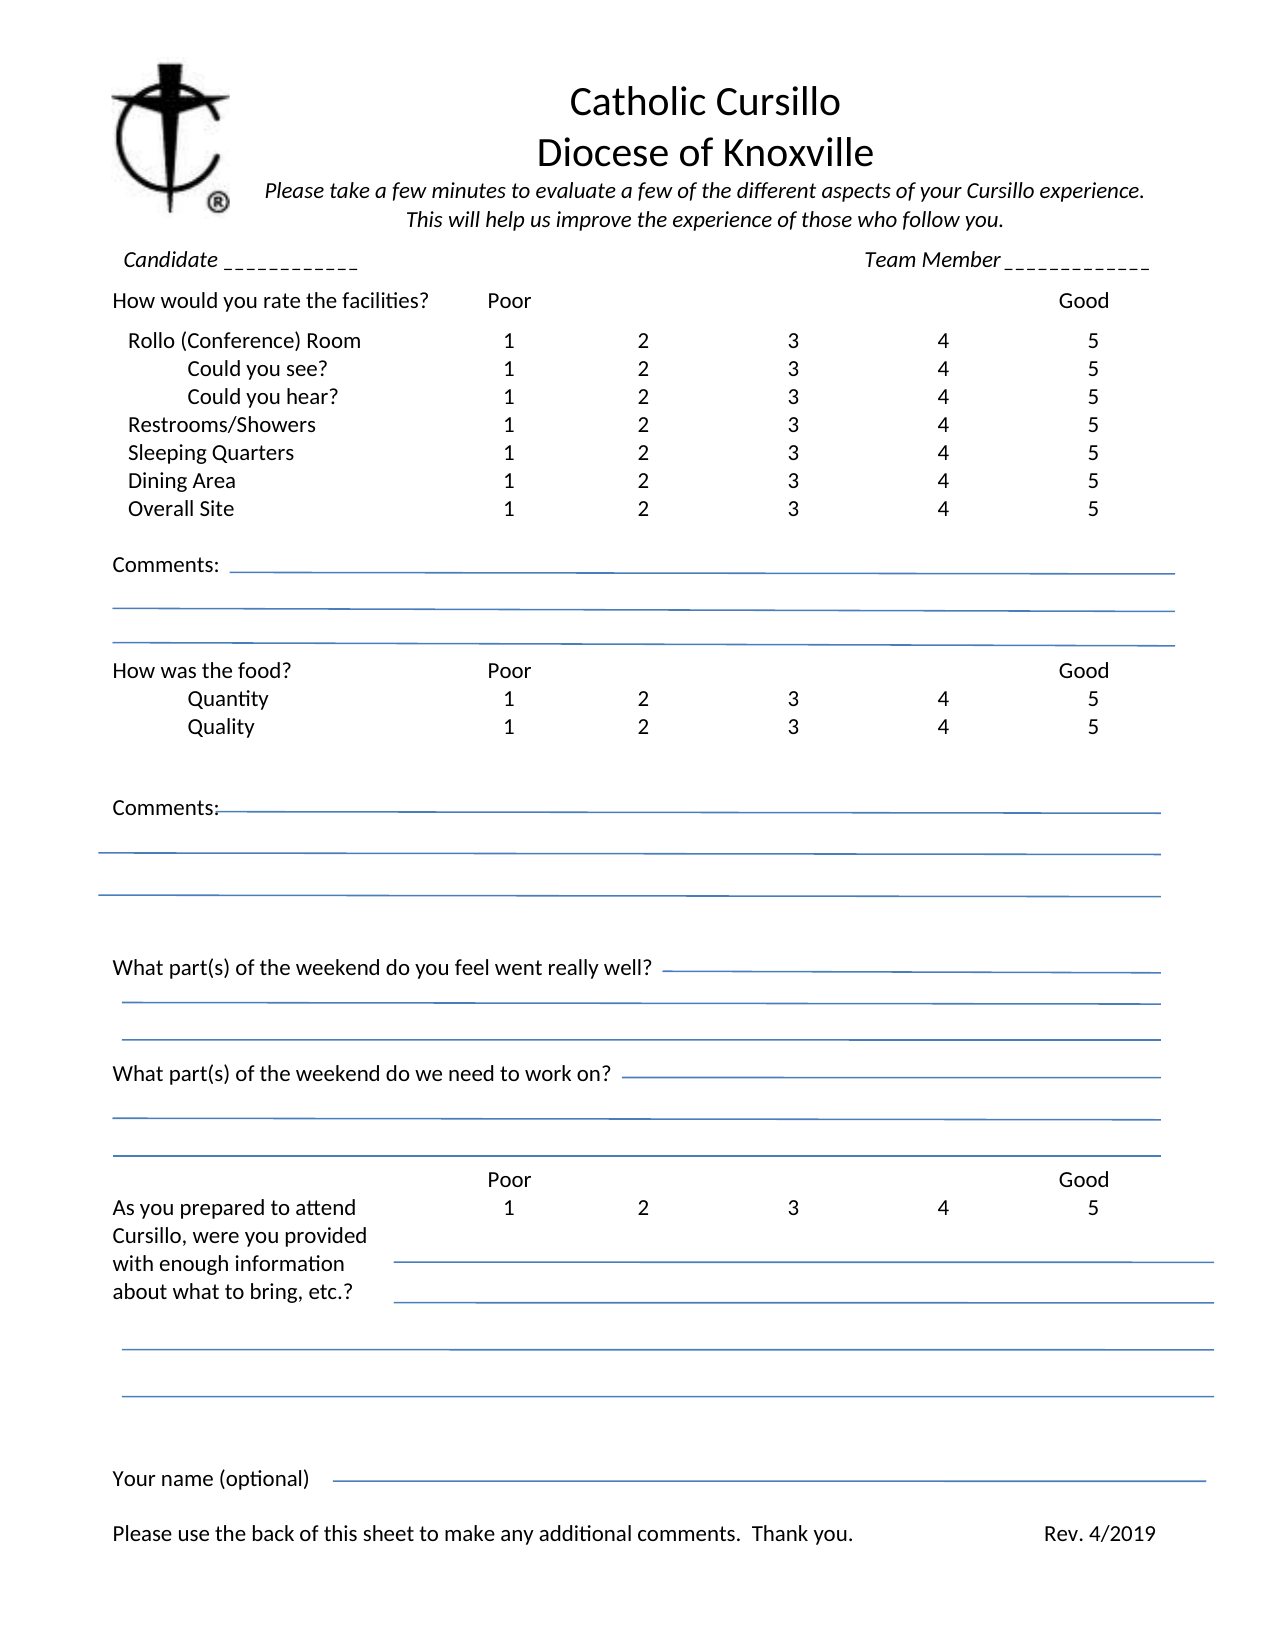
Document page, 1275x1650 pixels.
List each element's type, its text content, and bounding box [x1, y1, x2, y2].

text Catholic Cursillo [230, 75, 1162, 126]
text What part(s) of the weekend do you feel went really well? [112, 953, 1162, 981]
text Sleeping Quarters 1 2 3 4 5 [112, 438, 1162, 466]
text Comments: [112, 793, 1162, 822]
text Rollo (Conference) Room 1 2 3 4 5 [112, 326, 1162, 354]
text about what to bring, etc.? [112, 1277, 1162, 1305]
text Could you see? 1 2 3 4 5 [112, 354, 1162, 382]
text Your name (optional) [112, 1464, 1162, 1492]
text How was the food? Poor Good [112, 656, 1162, 684]
text Diocese of Knoxville [230, 126, 1162, 177]
text Poor Good [112, 1165, 1162, 1193]
text with enough information [112, 1249, 1162, 1277]
text Restrooms/Showers 1 2 3 4 5 [112, 410, 1162, 438]
text Candidate ____________ Team Member_____________ [112, 245, 1162, 273]
text What part(s) of the weekend do we need to work on? [112, 1059, 1162, 1087]
picture [111, 57, 230, 219]
text Quality 1 2 3 4 5 [112, 712, 1162, 741]
text Please take a few minutes to evaluate a few of the different aspects of your Cursillo experience. This will help us improve the experience of those who follow you. [112, 177, 1162, 233]
text Quantity 1 2 3 4 5 [112, 684, 1162, 712]
text Could you hear? 1 2 3 4 5 [112, 382, 1162, 410]
text Comments: [112, 550, 1162, 578]
text As you prepared to attend 1 2 3 4 5 [112, 1193, 1162, 1221]
text Dining Area 1 2 3 4 5 [112, 466, 1162, 494]
text Cursillo, were you provided [112, 1221, 1162, 1249]
text How would you rate the facilities? Poor Good [112, 286, 1162, 314]
text Overall Site 1 2 3 4 5 [112, 494, 1162, 522]
